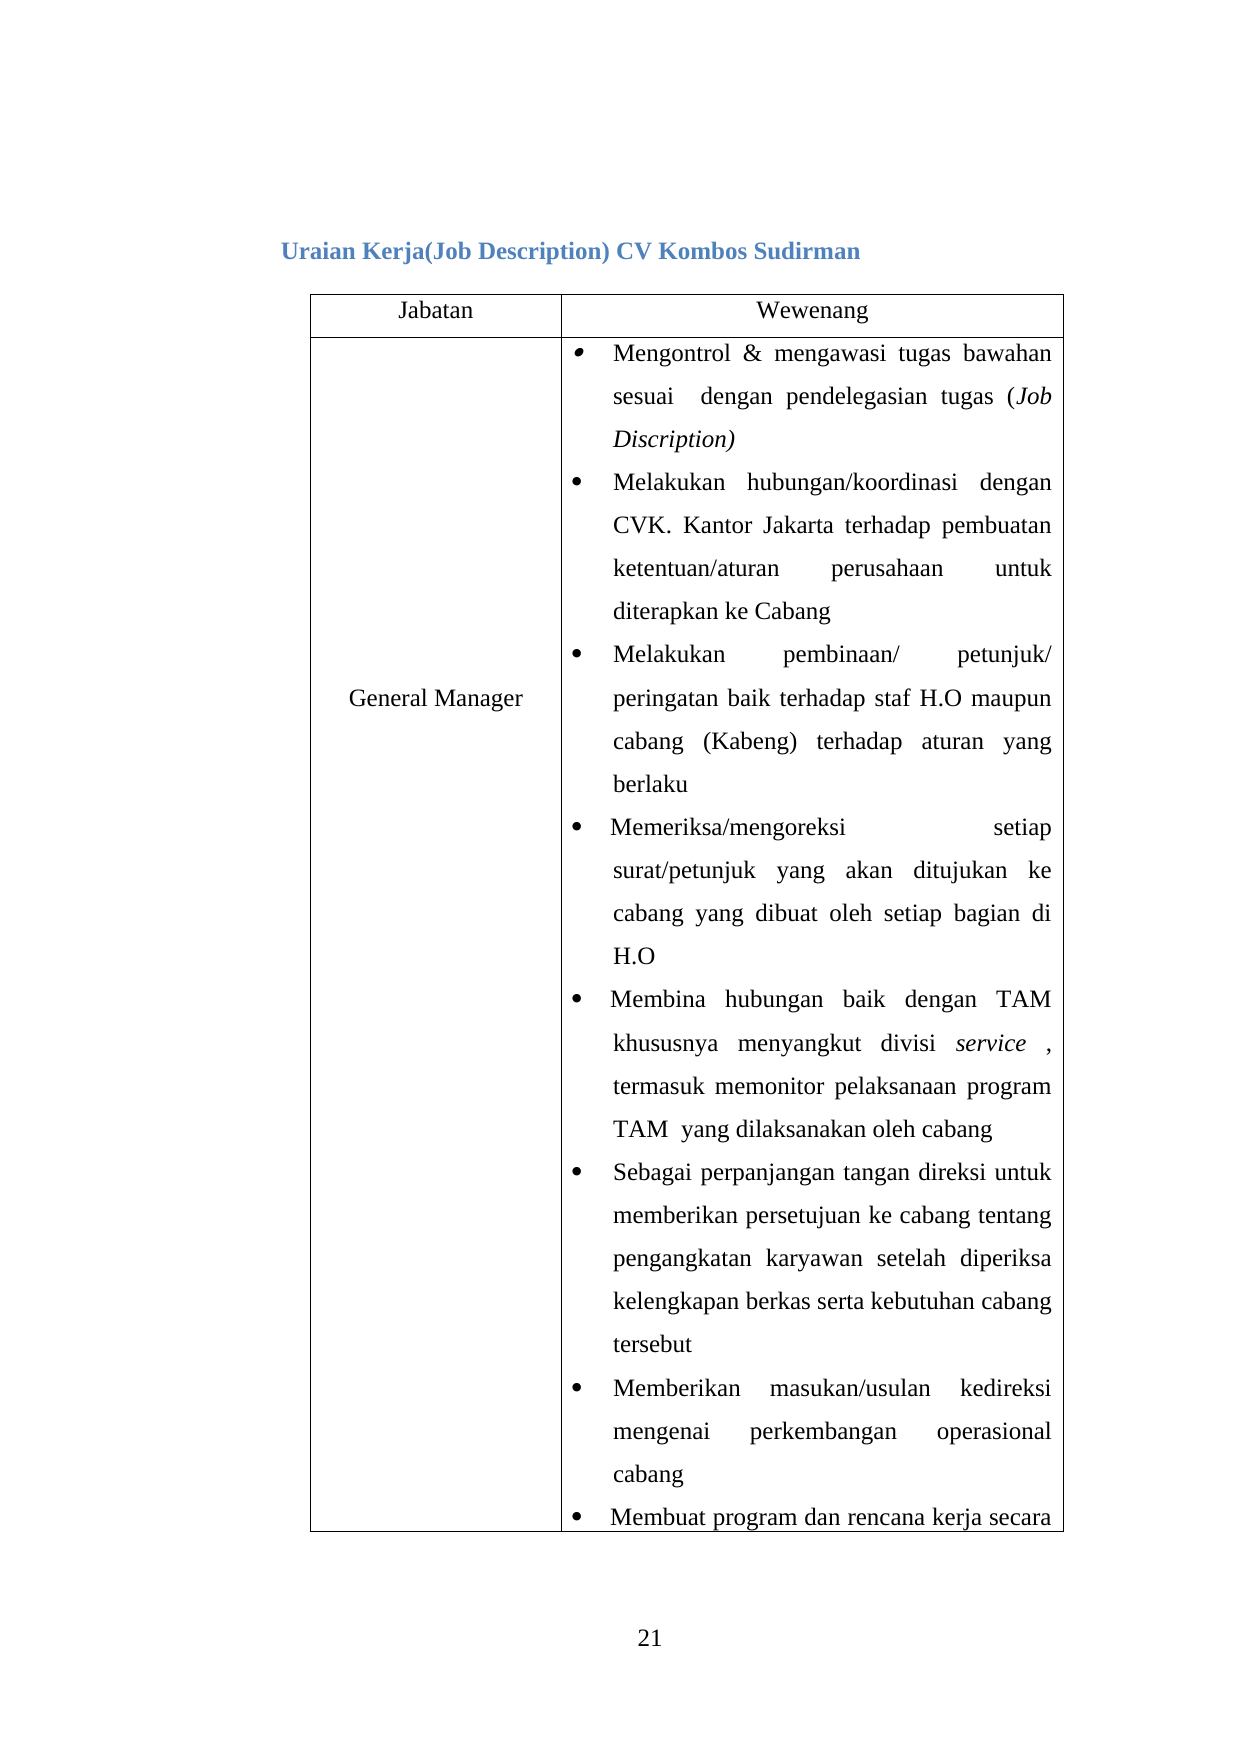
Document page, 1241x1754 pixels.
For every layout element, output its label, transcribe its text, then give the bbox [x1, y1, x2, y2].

table_header Wewenang [562, 295, 1063, 337]
text Uraian Kerja(Job Description) CV Kombos Sudirman [236, 236, 1063, 265]
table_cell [562, 338, 1063, 1531]
table_header Jabatan [311, 295, 561, 337]
table_cell General Manager [311, 338, 561, 1531]
